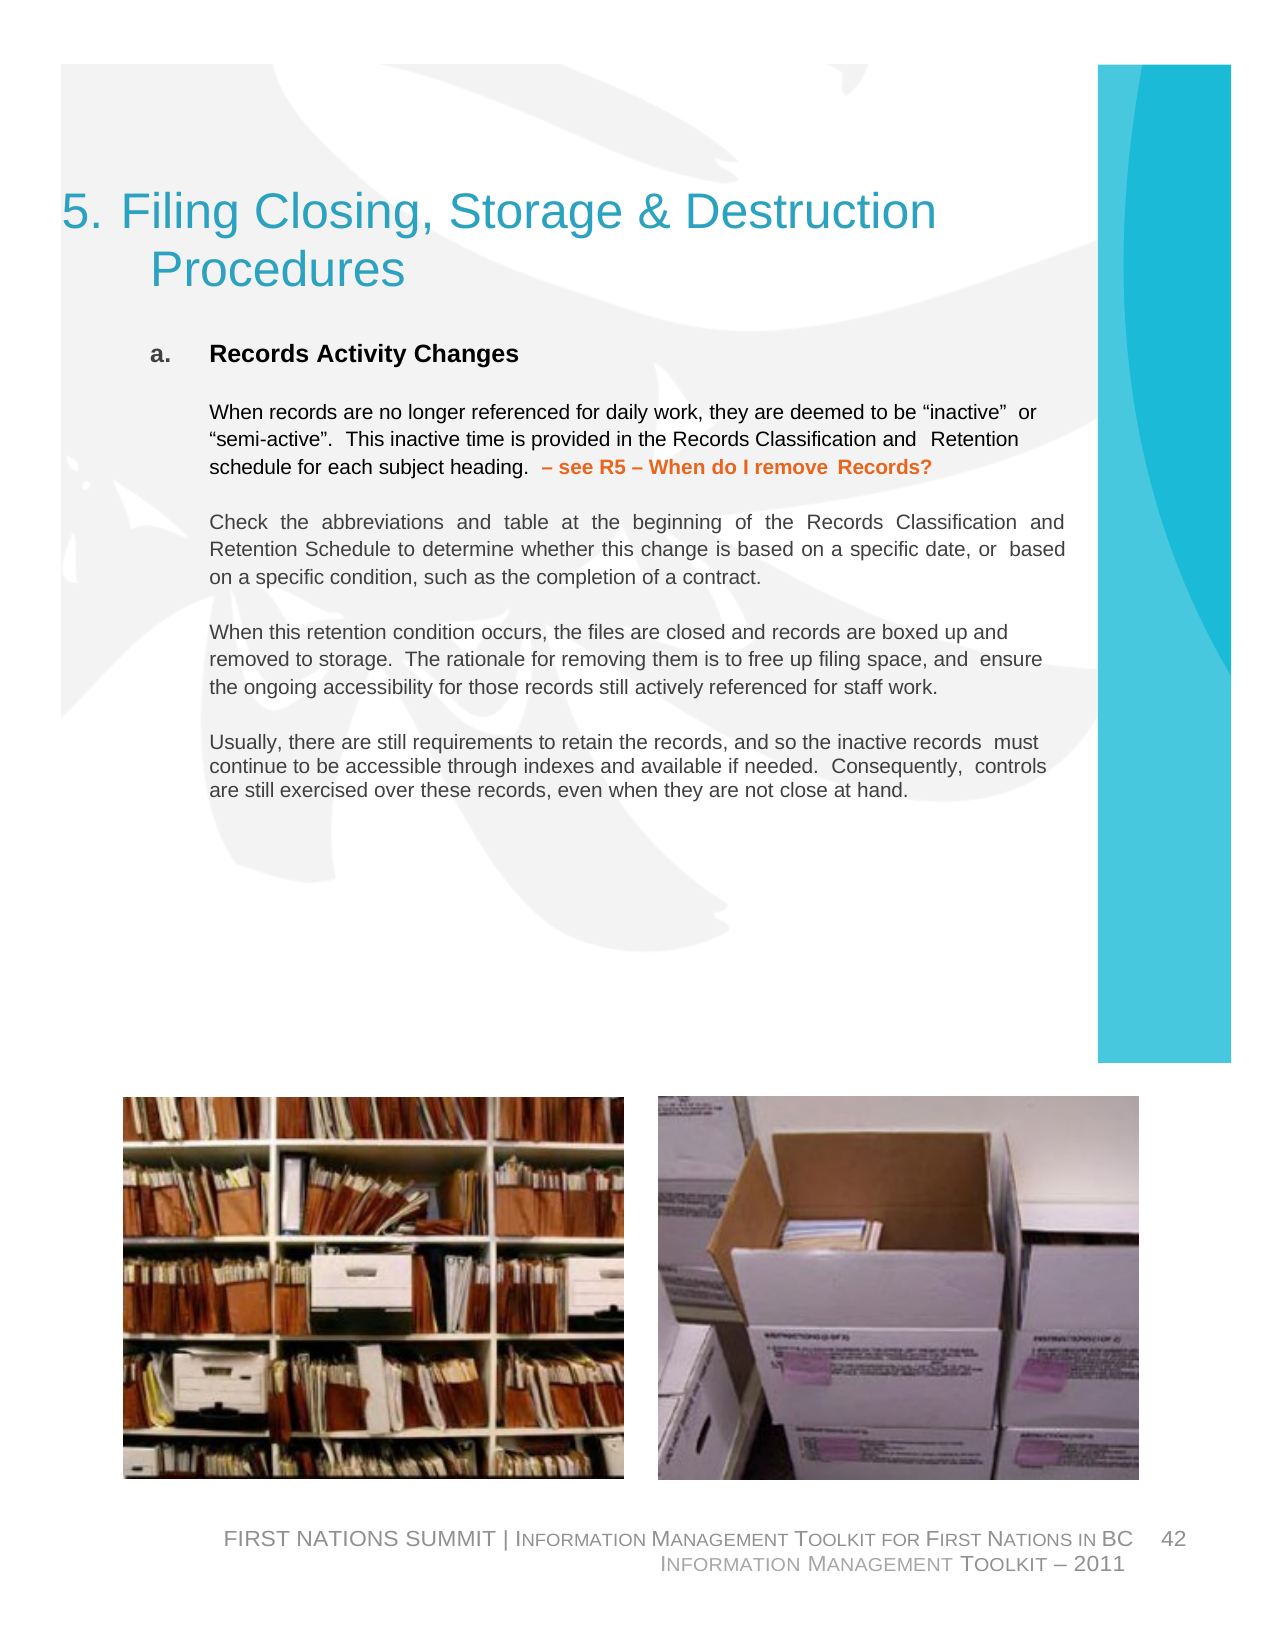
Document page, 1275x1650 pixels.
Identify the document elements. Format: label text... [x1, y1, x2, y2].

subtitle Records Activity Changes [150, 339, 1125, 368]
text Usually, there are still requirements to retain the records, and so the inactive records must continue to be accessible through indexes and available if needed. Consequently, controls are still exercised over these records, even when they are not close at hand. [209, 730, 1065, 802]
subtitle Filing Closing, Storage & Destruction Procedures [61, 182, 1125, 297]
picture [123, 1097, 624, 1479]
text Check the abbreviations and table at the beginning of the Records Classification and Retention Schedule to determine whether this change is based on a specific date, or based on a specific condition, such as the completion of a contract. [209, 510, 1065, 589]
picture [658, 1096, 1139, 1480]
picture [61, 64, 1231, 1063]
text When this retention condition occurs, the files are closed and records are boxed up and removed to storage. The rationale for removing them is to free up filing space, and ensure the ongoing accessibility for those records still actively referenced for staff work. [209, 620, 1065, 699]
text When records are no longer referenced for daily work, they are deemed to be “inactive” or “semi-active”. This inactive time is provided in the Records Classification and Retention schedule for each subject heading. – see R5 – When do I remove Records? [209, 400, 1065, 479]
